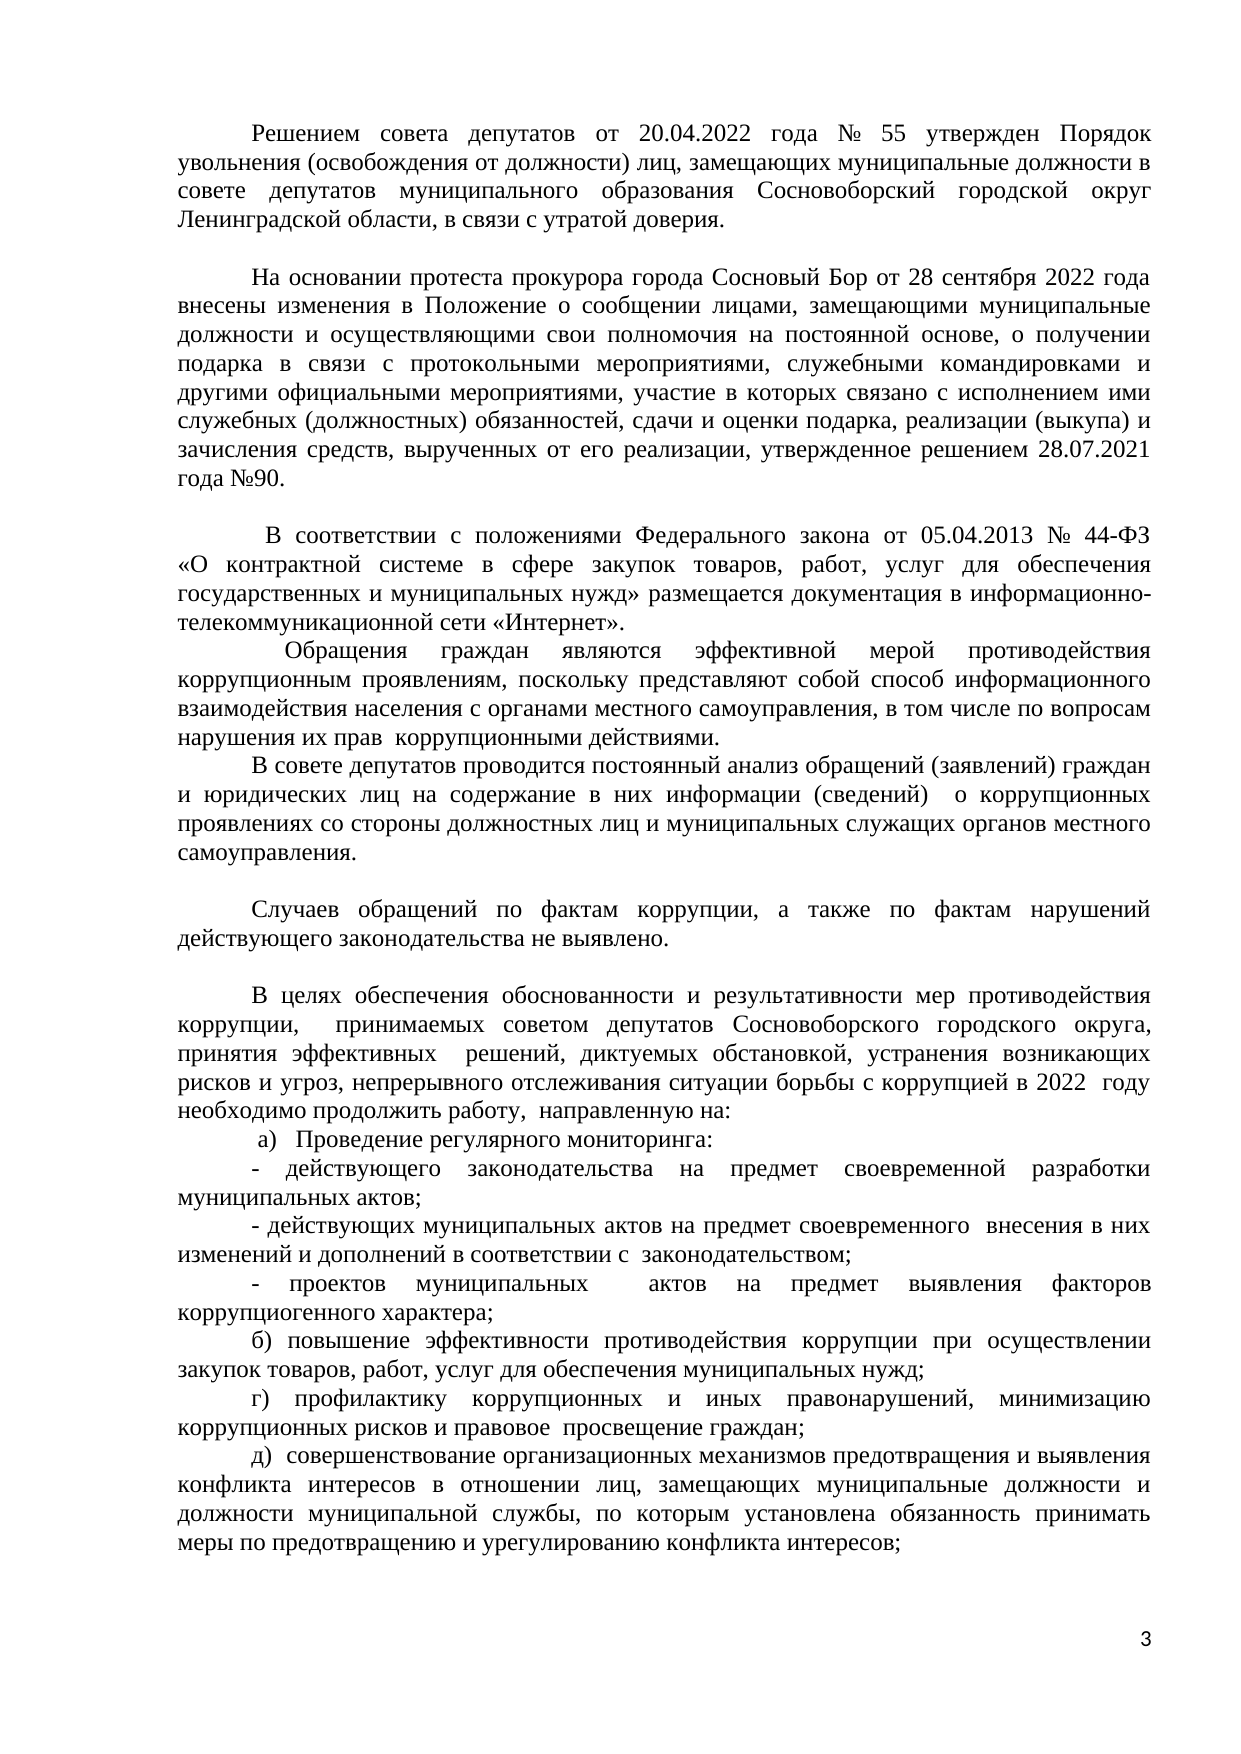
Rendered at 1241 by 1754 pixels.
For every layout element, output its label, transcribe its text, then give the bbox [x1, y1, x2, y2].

text В совете депутатов проводится постоянный анализ обращений (заявлений) граждан и юридических лиц на содержание в них информации (сведений) о коррупционных проявлениях со стороны должностных лиц и муниципальных служащих органов местного самоуправления. [177, 751, 1152, 866]
text На основании протеста прокурора города Сосновый Бор от 28 сентября 2022 года внесены изменения в Положение о сообщении лицами, замещающими муниципальные должности и осуществляющими свои полномочия на постоянной основе, о получении подарка в связи с протокольными мероприятиями, служебными командировками и другими официальными мероприятиями, участие в которых связано с исполнением ими служебных (должностных) обязанностей, сдачи и оценки подарка, реализации (выкупа) и зачисления средств, вырученных от его реализации, утвержденное решением 28.07.2021 года №90. [177, 262, 1152, 492]
text а) Проведение регулярного мониторинга: [177, 1124, 1152, 1153]
text В соответствии с положениями Федерального закона от 05.04.2013 № 44-ФЗ «О контрактной системе в сфере закупок товаров, работ, услуг для обеспечения государственных и муниципальных нужд» размещается документация в информационно-телекоммуникационной сети «Интернет». [177, 521, 1152, 636]
text д) совершенствование организационных механизмов предотвращения и выявления конфликта интересов в отношении лиц, замещающих муниципальные должности и должности муниципальной службы, по которым установлена обязанность принимать меры по предотвращению и урегулированию конфликта интересов; [177, 1441, 1152, 1556]
text Решением совета депутатов от 20.04.2022 года № 55 утвержден Порядок увольнения (освобождения от должности) лиц, замещающих муниципальные должности в совете депутатов муниципального образования Сосновоборский городской округ Ленинградской области, в связи с утратой доверия. [177, 118, 1152, 233]
text - действующего законодательства на предмет своевременной разработки муниципальных актов; [177, 1153, 1152, 1211]
text В целях обеспечения обоснованности и результативности мер противодействия коррупции, принимаемых советом депутатов Сосновоборского городского округа, принятия эффективных решений, диктуемых обстановкой, устранения возникающих рисков и угроз, непрерывного отслеживания ситуации борьбы с коррупцией в 2022 году необходимо продолжить работу, направленную на: [177, 981, 1152, 1124]
text Случаев обращений по фактам коррупции, а также по фактам нарушений действующего законодательства не выявлено. [177, 894, 1152, 952]
text - действующих муниципальных актов на предмет своевременного внесения в них изменений и дополнений в соответствии с законодательством; [177, 1211, 1152, 1268]
text Обращения граждан являются эффективной мерой противодействия коррупционным проявлениям, поскольку представляют собой способ информационного взаимодействия населения с органами местного самоуправления, в том числе по вопросам нарушения их прав коррупционными действиями. [177, 636, 1152, 751]
text - проектов муниципальных актов на предмет выявления факторов коррупциогенного характера; [177, 1268, 1152, 1326]
text г) профилактику коррупционных и иных правонарушений, минимизацию коррупционных рисков и правовое просвещение граждан; [177, 1383, 1152, 1441]
text б) повышение эффективности противодействия коррупции при осуществлении закупок товаров, работ, услуг для обеспечения муниципальных нужд; [177, 1326, 1152, 1383]
